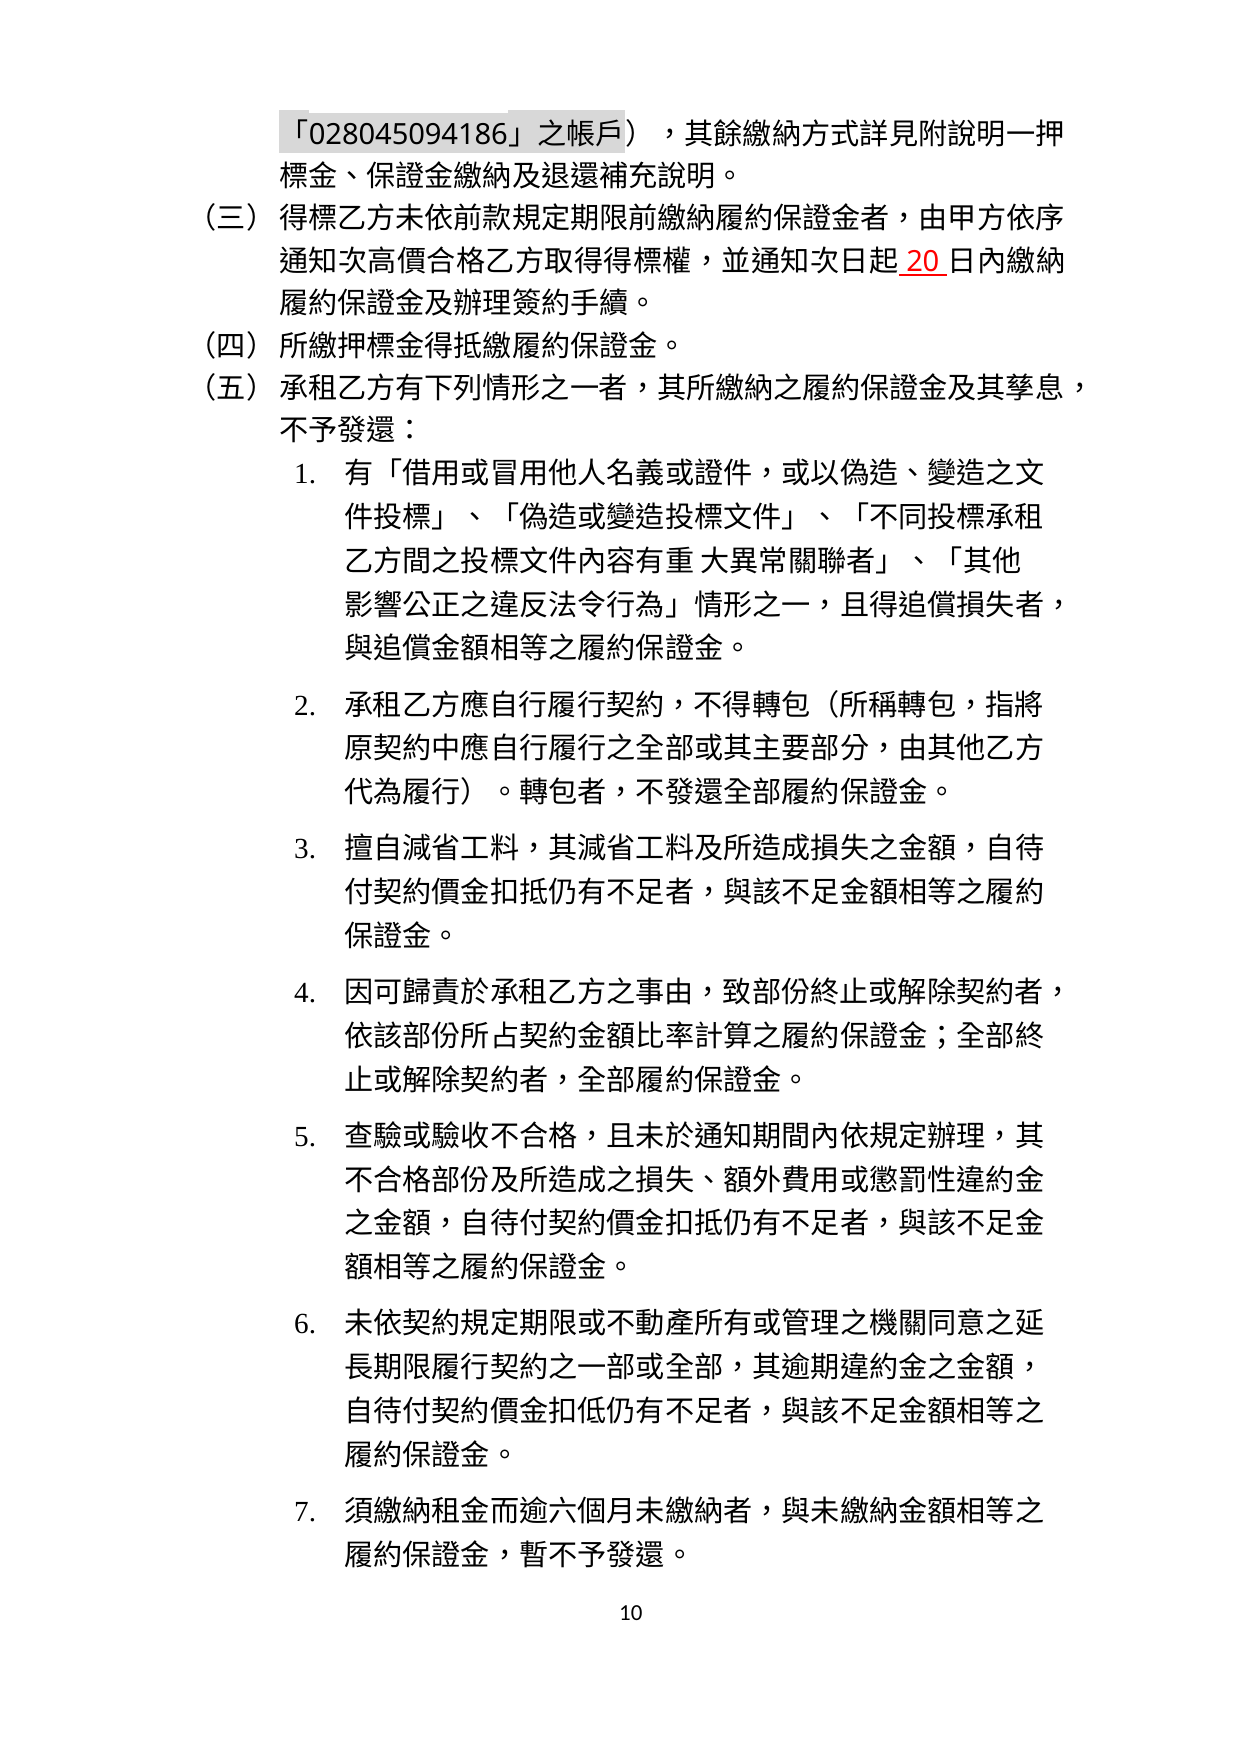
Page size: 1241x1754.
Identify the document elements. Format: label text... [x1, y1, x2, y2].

list 因可歸責於承租乙方之事由，致部份終止或解除契約者，依該部份所占契約金額比率計算之履約保證金；全部終止或解除契約者，全部履約保證金。 [294, 968, 1044, 1099]
list 承租乙方應自行履行契約，不得轉包（所稱轉包，指將原契約中應自行履行之全部或其主要部分，由其他乙方代為履行）。轉包者，不發還全部履約保證金。 [294, 680, 1044, 811]
list 得標乙方未依前款規定期限前繳納履約保證金者，由甲方依序通知次高價合格乙方取得得標權，並通知次日起 20 日內繳納履約保證金及辦理簽約手續。 [188, 195, 1065, 322]
list 擅自減省工料，其減省工料及所造成損失之金額，自待付契約價金扣抵仍有不足者，與該不足金額相等之履約保證金。 [294, 824, 1044, 955]
list 所繳押標金得抵繳履約保證金。 [188, 322, 1065, 364]
list 須繳納租金而逾六個月未繳納者，與未繳納金額相等之履約保證金，暫不予發還。 [294, 1486, 1044, 1574]
list 有「借用或冒用他人名義或證件，或以偽造、變造之文件投標」、「偽造或變造投標文件」、「不同投標承租乙方間之投標文件內容有重 大異常關聯者」、「其他影響公正之違反法令行為」情形之一，且得追償損失者，與追償金額相等之履約保證金。 [294, 449, 1044, 668]
list 查驗或驗收不合格，且未於通知期間內依規定辦理，其不合格部份及所造成之損失、額外費用或懲罰性違約金之金額，自待付契約價金扣抵仍有不足者，與該不足金額相等之履約保證金。 [294, 1111, 1044, 1286]
list 承租乙方有下列情形之一者，其所繳納之履約保證金及其孳息，不予發還： [188, 364, 1065, 449]
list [188, 110, 1065, 195]
list 未依契約規定期限或不動產所有或管理之機關同意之延長期限履行契約之一部或全部，其逾期違約金之金額，自待付契約價金扣低仍有不足者，與該不足金額相等之履約保證金。 [294, 1299, 1044, 1474]
